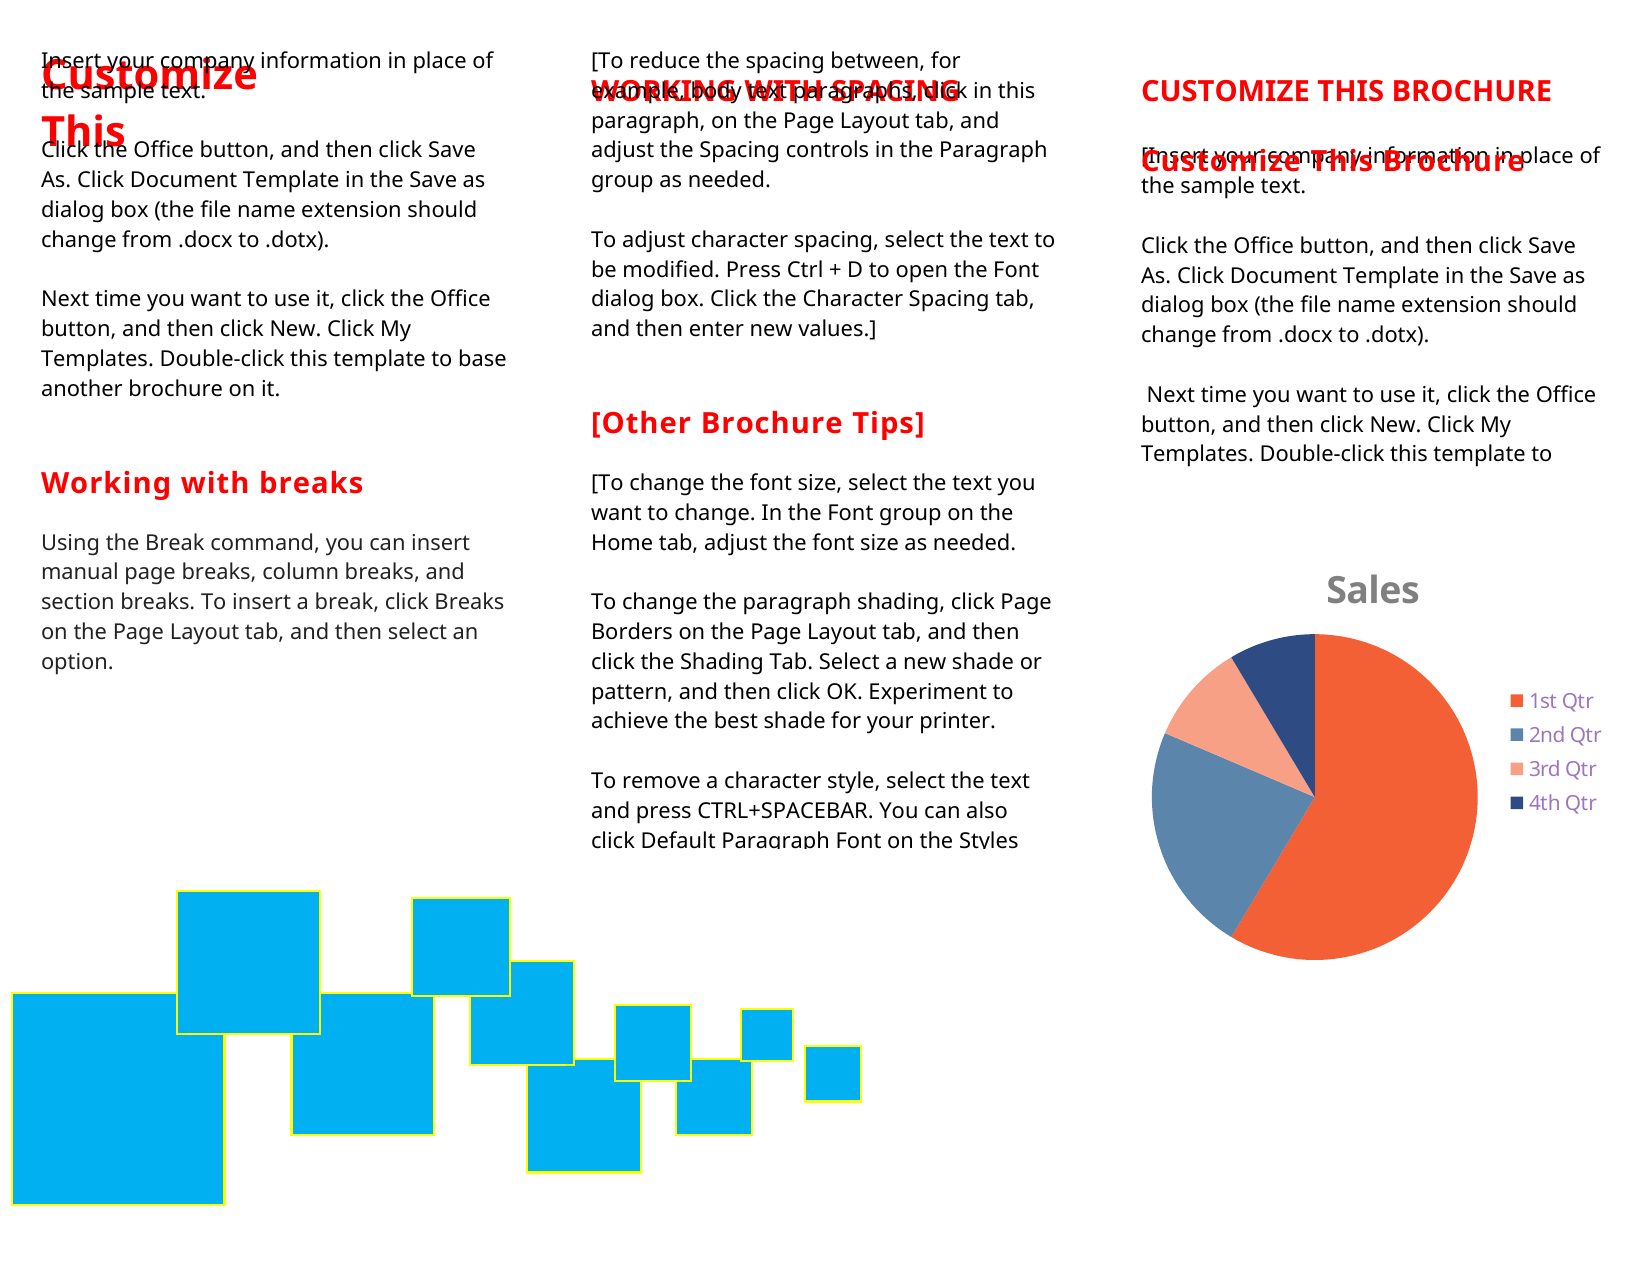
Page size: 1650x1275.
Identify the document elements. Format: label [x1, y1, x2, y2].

table_header [1100, 38, 1649, 1200]
table_header [550, 38, 1099, 1200]
table_header [0, 38, 549, 1200]
